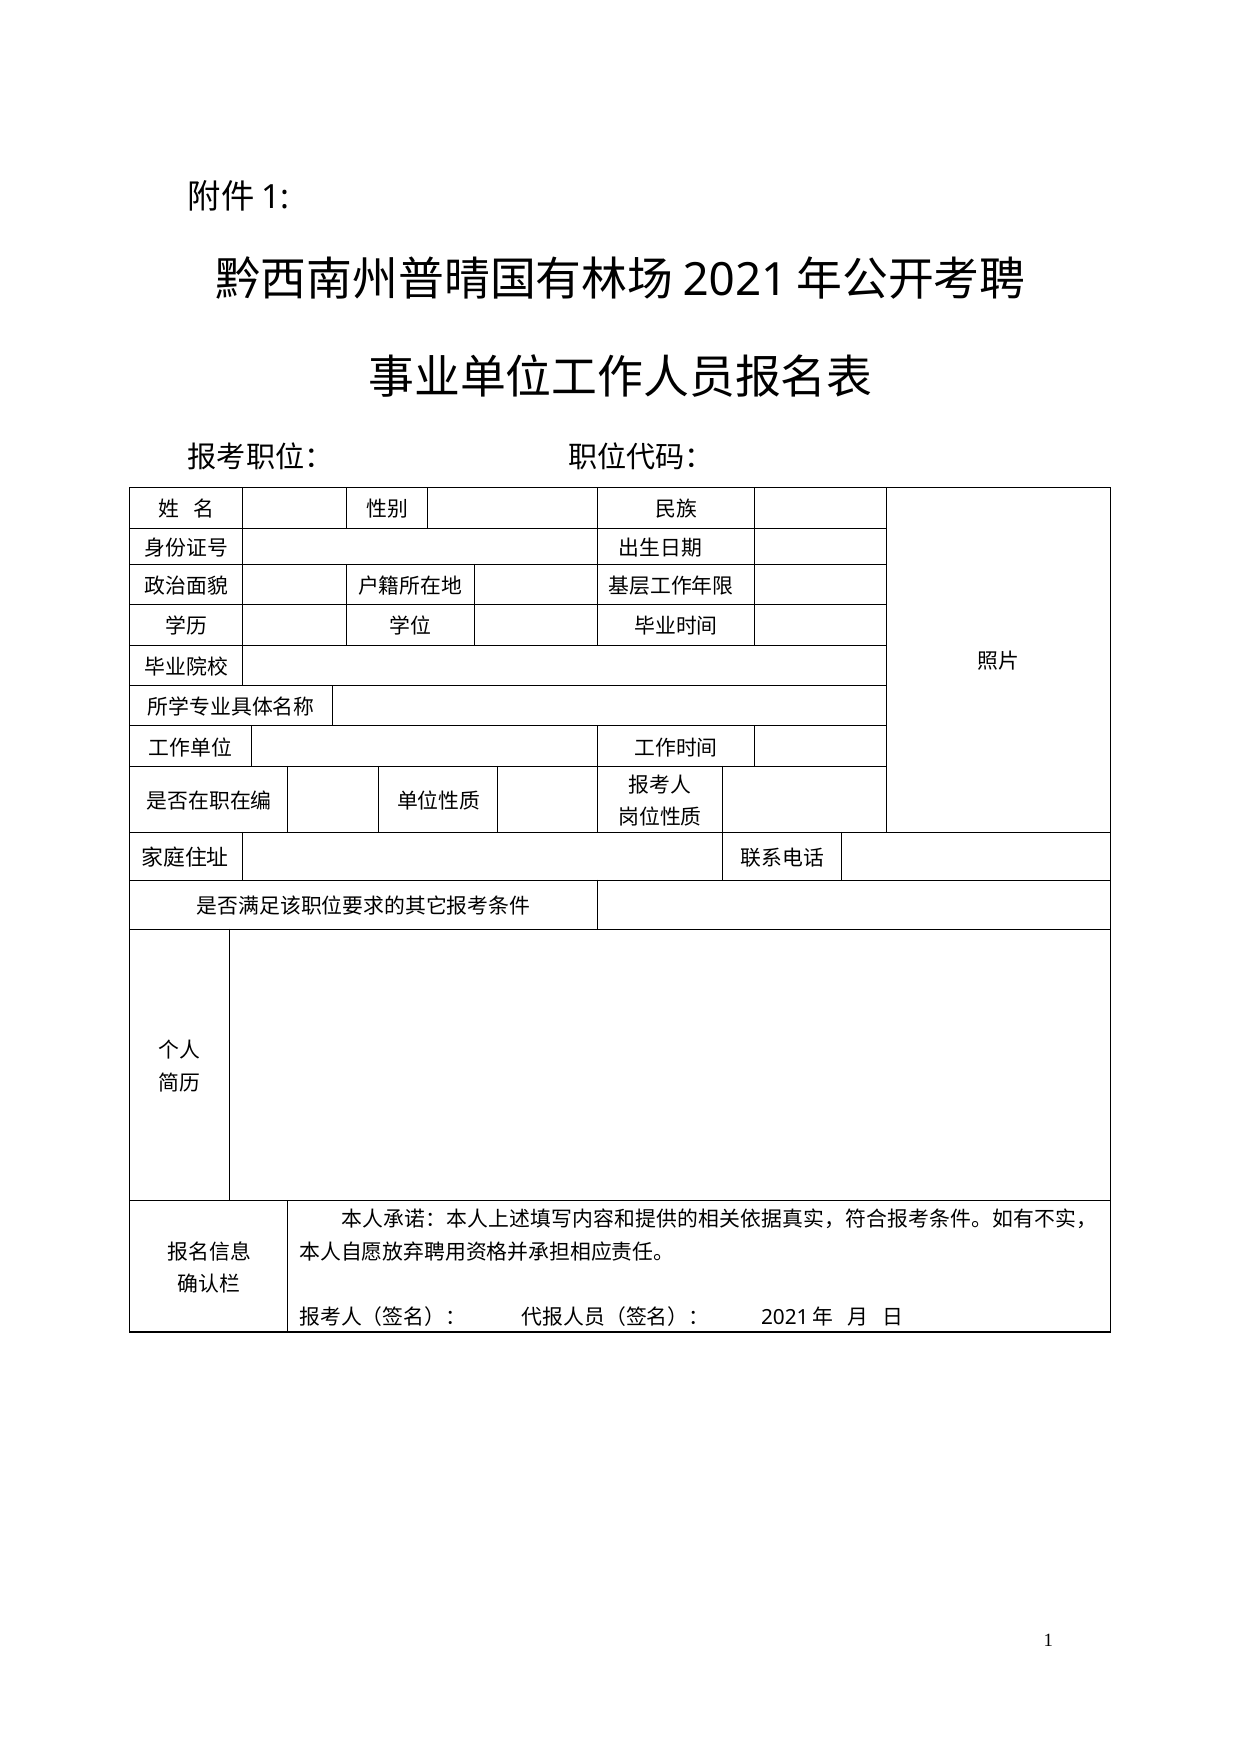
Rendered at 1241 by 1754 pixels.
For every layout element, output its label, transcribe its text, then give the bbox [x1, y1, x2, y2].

table_cell 报名信息 确认栏 [130, 1201, 287, 1331]
list 事业单位工作人员报名表 [187, 324, 1053, 422]
table_cell 毕业时间 [598, 605, 754, 644]
table_cell 是否满足该职位要求的其它报考条件 [130, 881, 597, 928]
table_cell [243, 605, 346, 644]
table_cell 学位 [347, 605, 474, 644]
table_header 民族 [598, 488, 754, 527]
list 报考职位： 职位代码： [187, 422, 1053, 487]
table_cell 学历 [130, 605, 242, 644]
table_cell [755, 565, 886, 604]
table_cell 工作单位 [130, 726, 251, 766]
list 黔西南州普晴国有林场2021年公开考聘 [187, 227, 1053, 324]
table_cell 单位性质 [379, 767, 497, 832]
table_cell [723, 767, 886, 832]
table_header 性别 [347, 488, 427, 527]
table_cell [598, 881, 1110, 928]
table_cell 基层工作年限 [598, 565, 754, 604]
table_header [243, 488, 346, 527]
table_cell 出生日期 [598, 529, 754, 564]
table_cell [755, 605, 886, 644]
table_header 照片 [887, 488, 1110, 832]
table_cell [755, 529, 886, 564]
table_cell 户籍所在地 [347, 565, 474, 604]
table_cell 本人承诺：本人上述填写内容和提供的相关依据真实，符合报考条件。如有不实，本人自愿放弃聘用资格并承担相应责任。 报考人（签名）： 代报人员（签名）： 2021年 月 日 [288, 1201, 1110, 1331]
table_cell 报考人 岗位性质 [598, 767, 722, 832]
table_header [428, 488, 597, 527]
table_cell [842, 833, 1110, 879]
table_header 姓 名 [130, 488, 242, 527]
table_cell 联系电话 [723, 833, 841, 879]
table_cell 所学专业具体名称 [130, 686, 332, 725]
table_cell [498, 767, 597, 832]
table_cell 个人 简历 [130, 930, 229, 1200]
table_cell [288, 767, 378, 832]
table_cell [333, 686, 886, 725]
table_cell [755, 726, 886, 766]
table_cell 政治面貌 [130, 565, 242, 604]
table_cell 工作时间 [598, 726, 754, 766]
table_cell 家庭住址 [130, 833, 242, 879]
table_cell [475, 565, 597, 604]
table_cell [475, 605, 597, 644]
table_cell [243, 565, 346, 604]
table_cell [230, 930, 1110, 1200]
text 附件1: [187, 162, 1053, 227]
table_cell [243, 833, 722, 879]
table_cell 身份证号 [130, 529, 242, 564]
table_cell [243, 529, 597, 564]
table_header [755, 488, 886, 527]
table_cell [243, 646, 886, 685]
table_cell 是否在职在编 [130, 767, 287, 832]
table_cell 毕业院校 [130, 646, 242, 685]
table_cell [252, 726, 597, 766]
